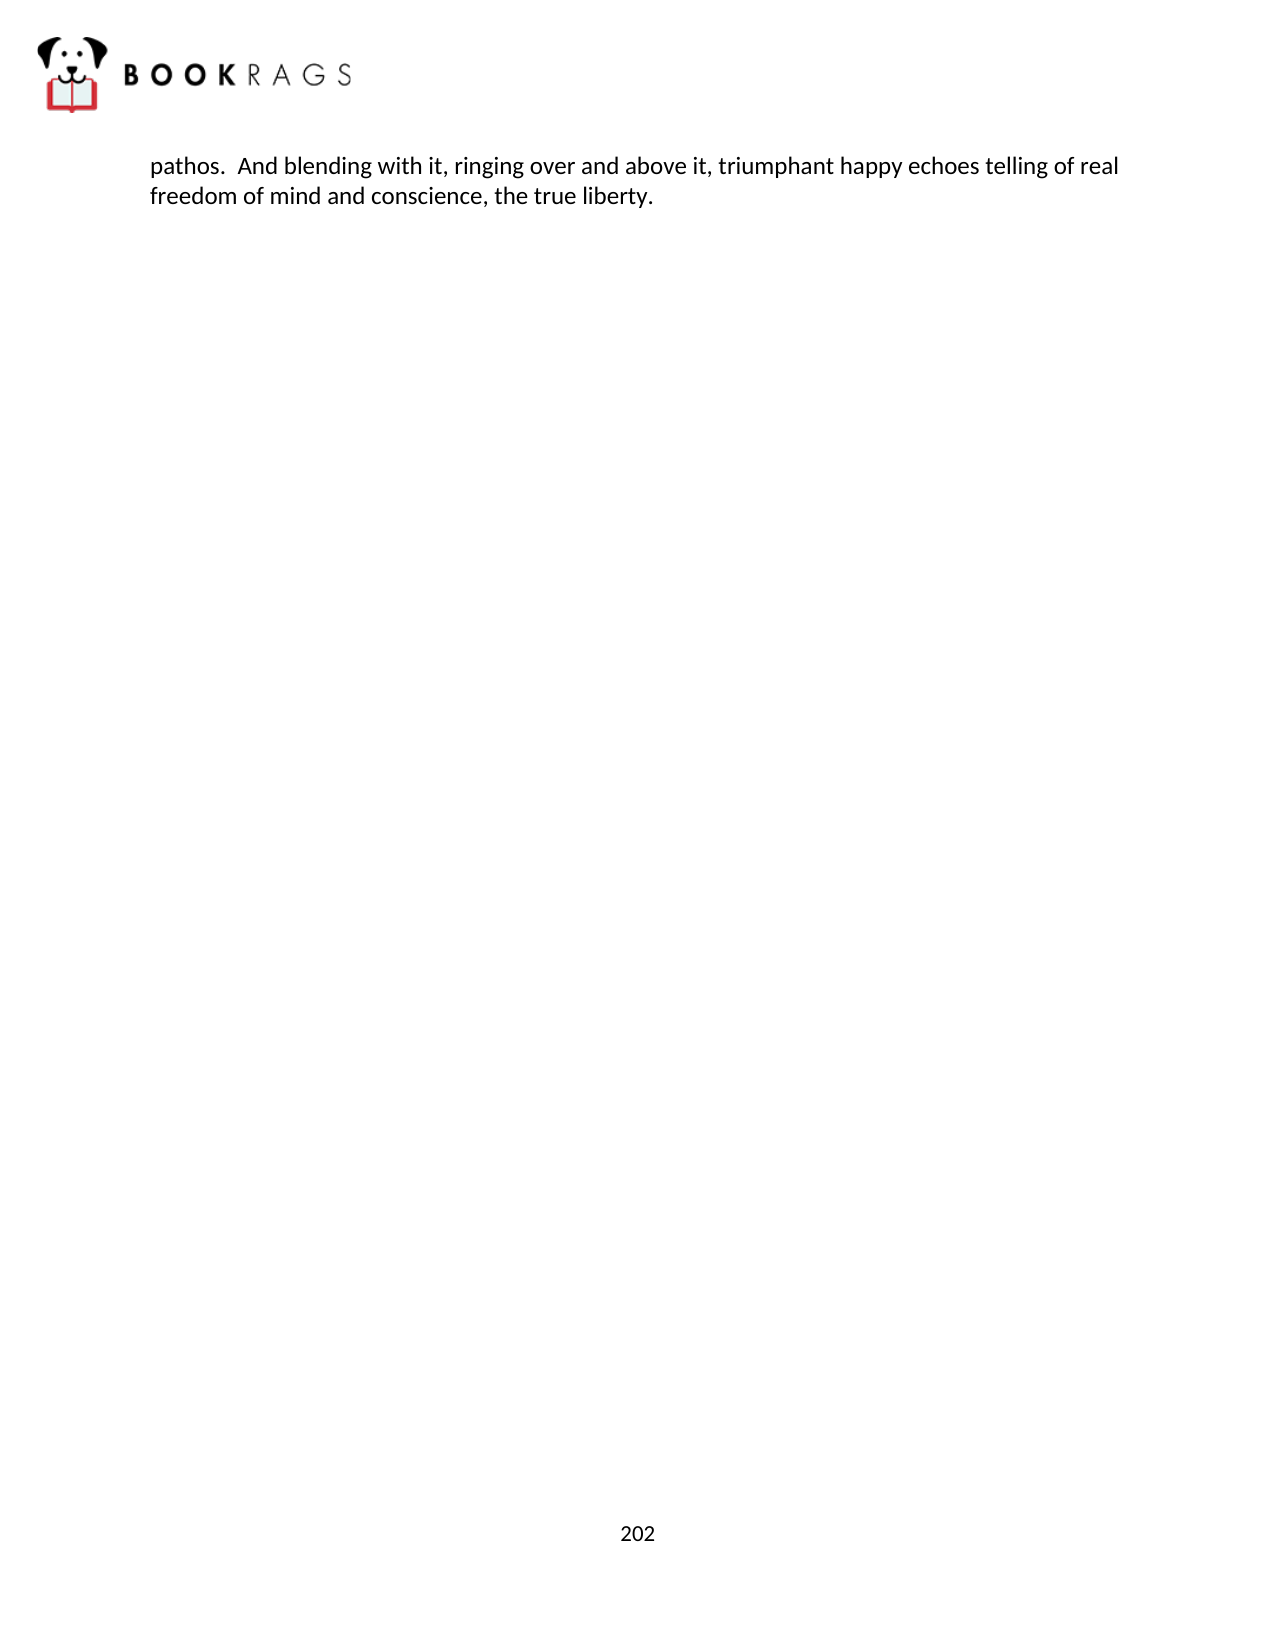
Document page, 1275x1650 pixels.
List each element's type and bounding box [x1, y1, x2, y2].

picture [37, 37, 351, 113]
text [150, 150, 1125, 211]
